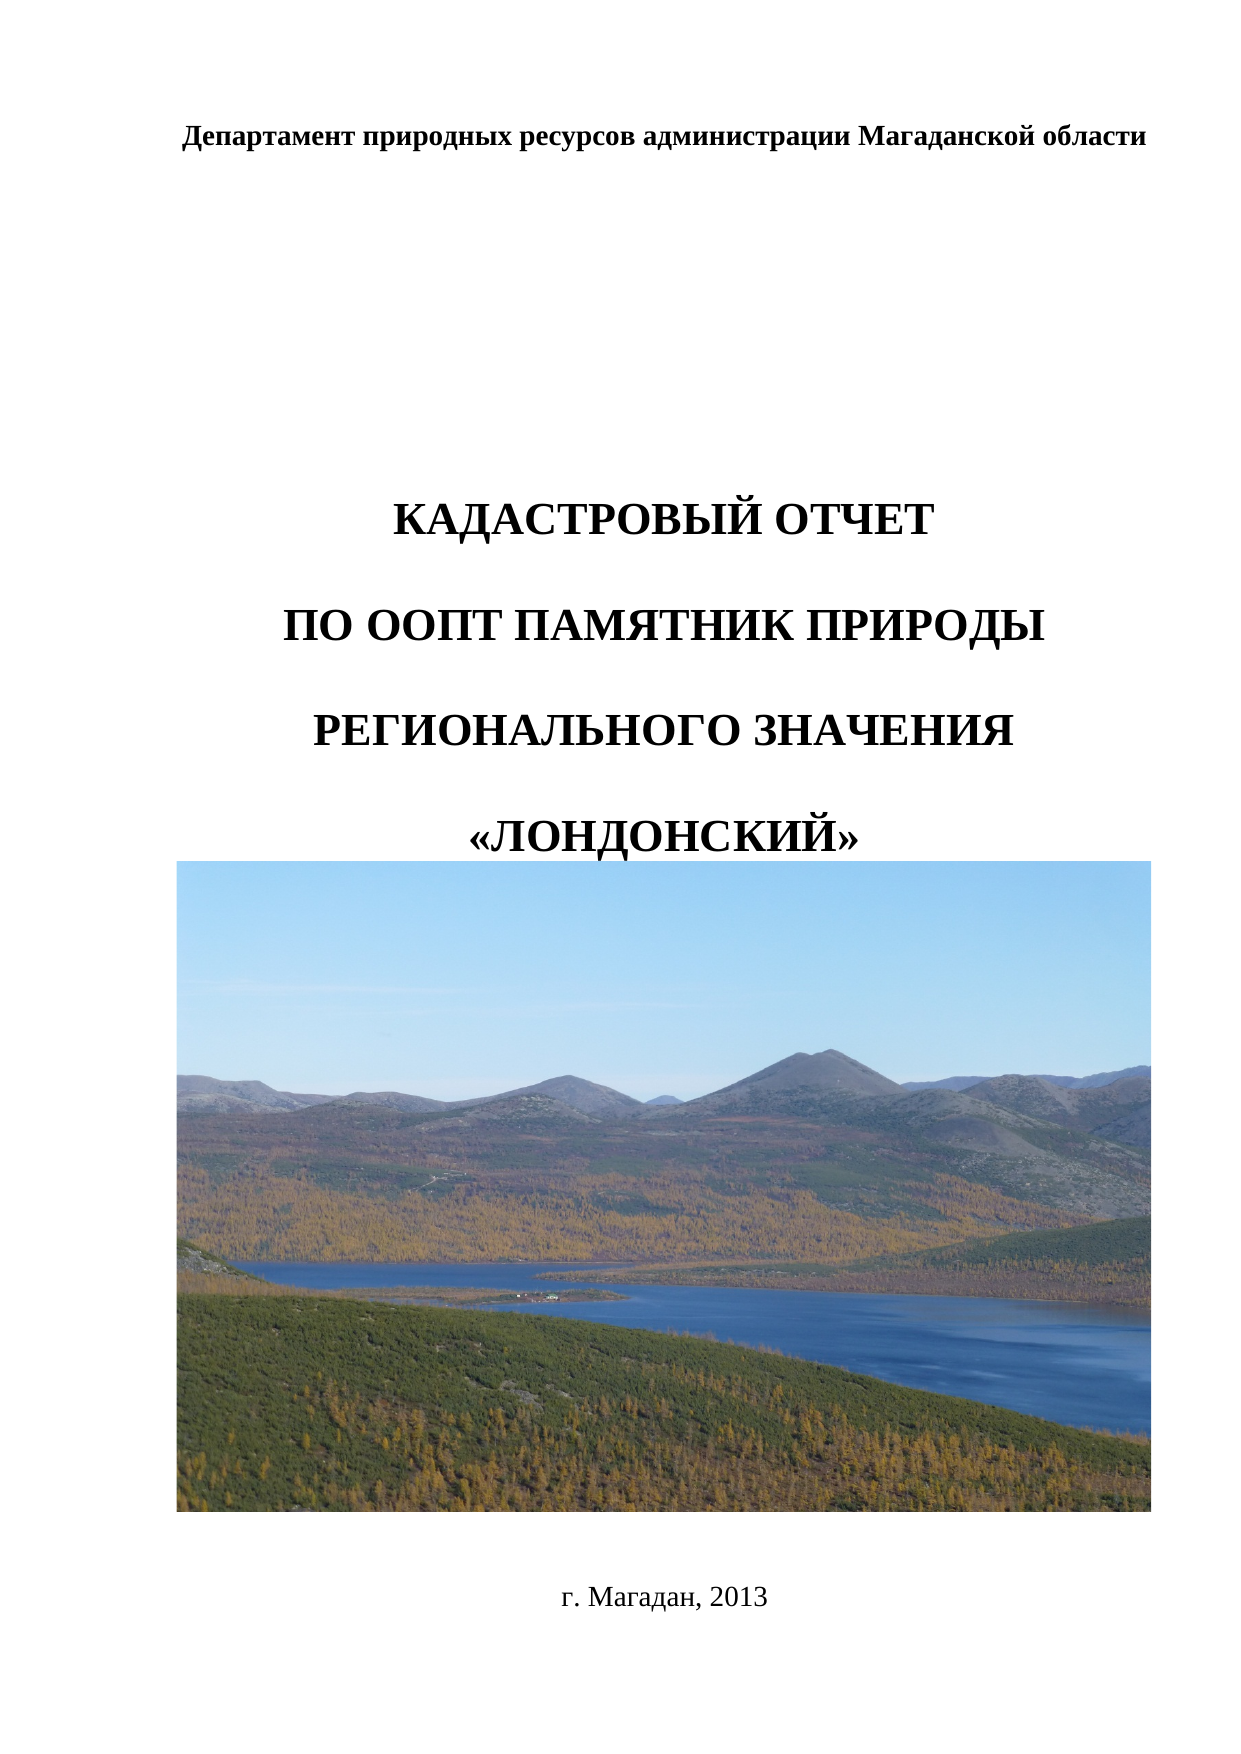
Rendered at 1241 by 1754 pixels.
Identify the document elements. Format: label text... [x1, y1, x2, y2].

text КАДАСТРОВЫЙ ОТЧЕТ [177, 492, 1152, 544]
picture [176, 861, 1152, 1512]
text «ЛОНДОНСКИЙ» [177, 808, 1152, 861]
text Департамент природных ресурсов администрации Магаданской области [177, 118, 1152, 152]
text г. Магадан, 2013 [177, 1579, 1152, 1613]
text ПО ООПТ ПАМЯТНИК ПРИРОДЫ [177, 597, 1152, 650]
text РЕГИОНАЛЬНОГО ЗНАЧЕНИЯ [177, 703, 1152, 755]
